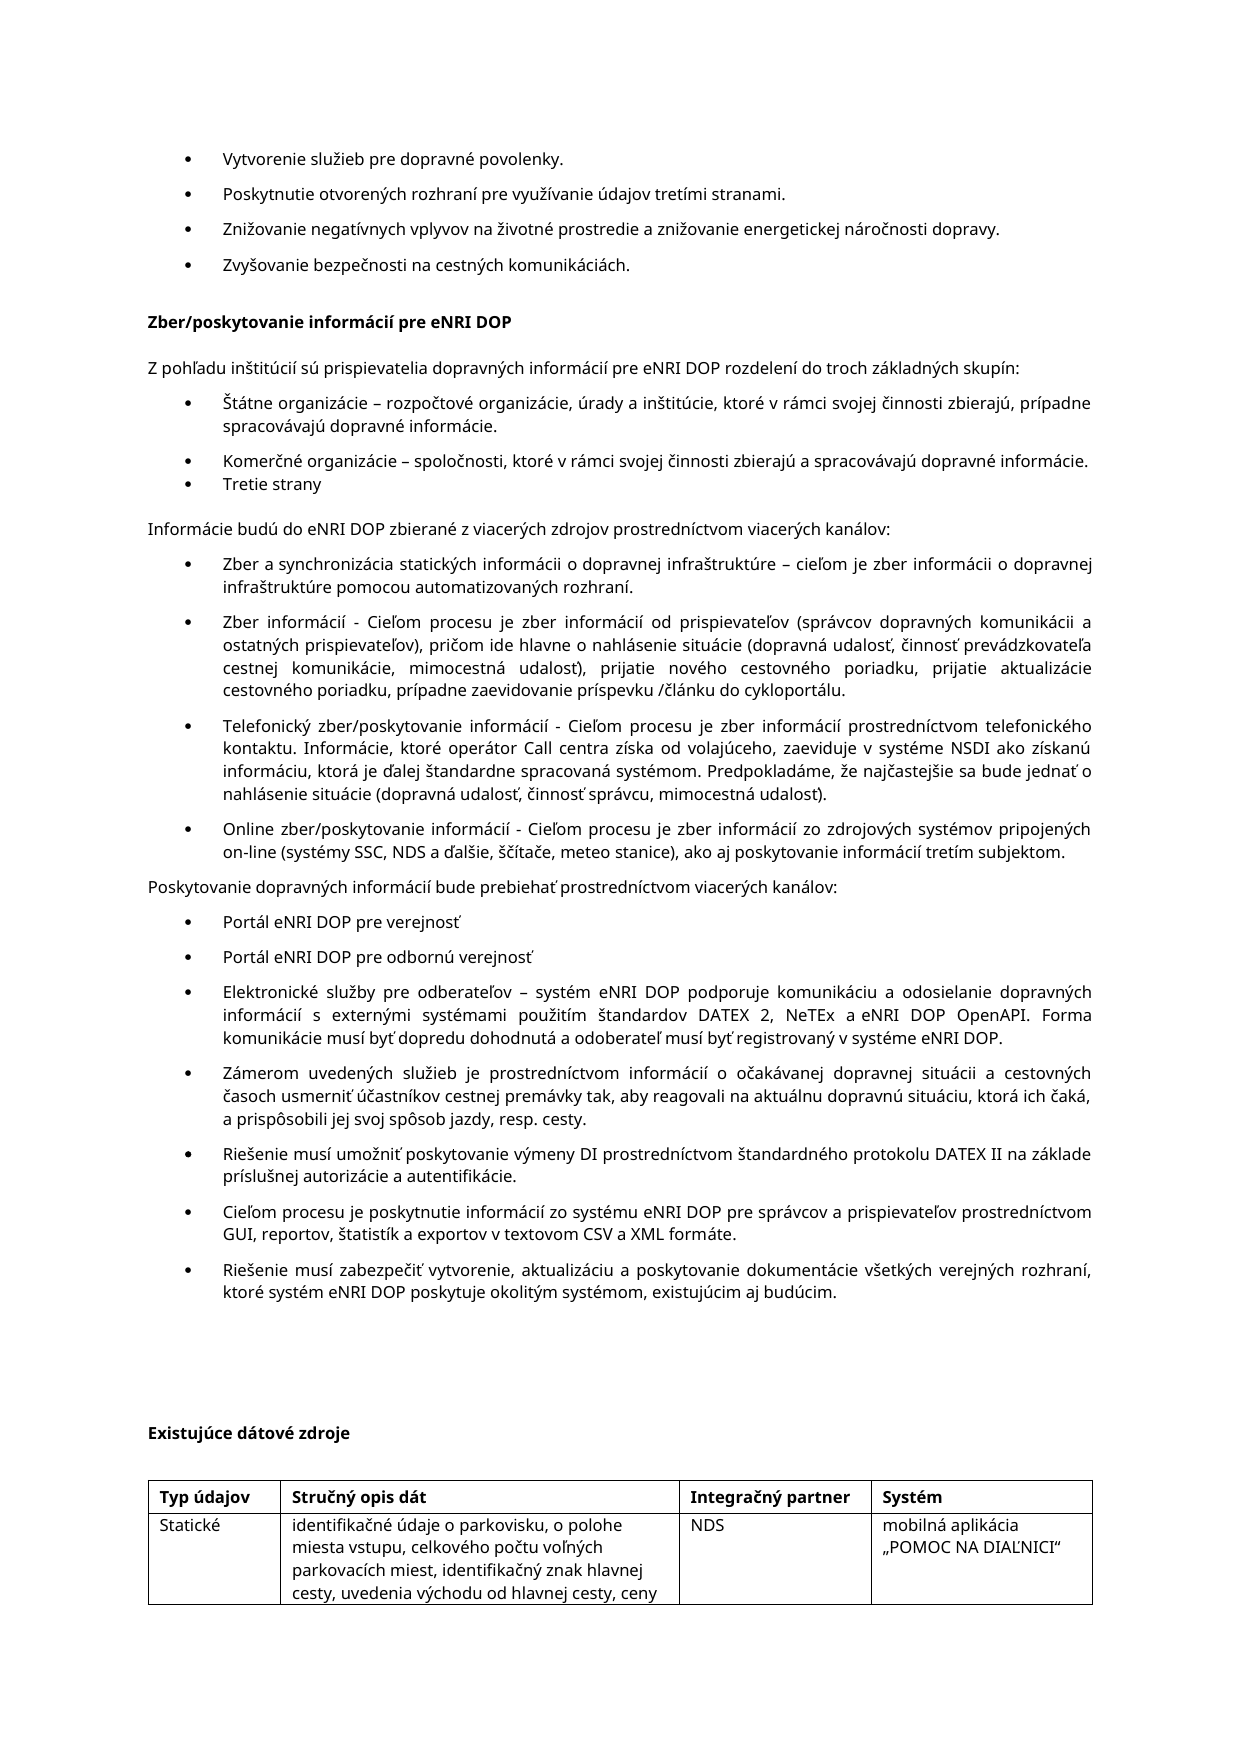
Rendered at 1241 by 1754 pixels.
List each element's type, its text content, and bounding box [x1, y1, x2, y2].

list Zber informácií - Cieľom procesu je zber informácií od prispievateľov (správcov dopravných komunikácii a ostatných prispievateľov), pričom ide hlavne o nahlásenie situácie (dopravná udalosť, činnosť prevádzkovateľa cestnej komunikácie, mimocestná udalosť), prijatie nového cestovného poriadku, prijatie aktualizácie cestovného poriadku, prípadne zaevidovanie príspevku /článku do cykloportálu. [185, 611, 1093, 702]
list Komerčné organizácie – spoločnosti, ktoré v rámci svojej činnosti zbierajú a spracovávajú dopravné informácie. [185, 450, 1093, 472]
list Riešenie musí zabezpečiť vytvorenie, aktualizáciu a poskytovanie dokumentácie všetkých verejných rozhraní, ktoré systém eNRI DOP poskytuje okolitým systémom, existujúcim aj budúcim. [185, 1258, 1093, 1304]
table_cell NDS [680, 1514, 871, 1604]
table_header Systém [872, 1481, 1092, 1512]
list Riešenie musí umožniť poskytovanie výmeny DI prostredníctvom štandardného protokolu DATEX II na základe príslušnej autorizácie a autentifikácie. [185, 1142, 1093, 1188]
table_header Integračný partner [680, 1481, 871, 1512]
list Telefonický zber/poskytovanie informácií - Cieľom procesu je zber informácií prostredníctvom telefonického kontaktu. Informácie, ktoré operátor Call centra získa od volajúceho, zaeviduje v systéme NSDI ako získanú informáciu, ktorá je ďalej štandardne spracovaná systémom. Predpokladáme, že najčastejšie sa bude jednať o nahlásenie situácie (dopravná udalosť, činnosť správcu, mimocestná udalosť). [185, 714, 1093, 805]
list Znižovanie negatívnych vplyvov na životné prostredie a znižovanie energetickej náročnosti dopravy. [185, 218, 1093, 241]
list Poskytnutie otvorených rozhraní pre využívanie údajov tretími stranami. [185, 183, 1093, 206]
list Online zber/poskytovanie informácií - Cieľom procesu je zber informácií zo zdrojových systémov pripojených on-line (systémy SSC, NDS a ďalšie, ščítače, meteo stanice), ako aj poskytovanie informácií tretím subjektom. [185, 818, 1093, 863]
list Cieľom procesu je poskytnutie informácií zo systému eNRI DOP pre správcov a prispievateľov prostredníctvom GUI, reportov, štatistík a exportov v textovom CSV a XML formáte. [185, 1200, 1093, 1246]
list Tretie strany [185, 472, 1093, 495]
text Poskytovanie dopravných informácií bude prebiehať prostredníctvom viacerých kanálov: [148, 876, 1093, 898]
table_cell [872, 1514, 1092, 1604]
list Vytvorenie služieb pre dopravné povolenky. [185, 148, 1093, 170]
table_cell Statické [149, 1514, 280, 1604]
list Portál eNRI DOP pre odbornú verejnosť [185, 946, 1093, 969]
list Portál eNRI DOP pre verejnosť [185, 911, 1093, 933]
text Informácie budú do eNRI DOP zbierané z viacerých zdrojov prostredníctvom viacerých kanálov: [148, 518, 1093, 541]
list Zámerom uvedených služieb je prostredníctvom informácií o očakávanej dopravnej situácii a cestovných časoch usmerniť účastníkov cestnej premávky tak, aby reagovali na aktuálnu dopravnú situáciu, ktorá ich čaká, a prispôsobili jej svoj spôsob jazdy, resp. cesty. [185, 1062, 1093, 1130]
text Zber/poskytovanie informácií pre eNRI DOP [148, 311, 1093, 334]
table_header Typ údajov [149, 1481, 280, 1512]
text Existujúce dátové zdroje [148, 1422, 1093, 1444]
list Elektronické služby pre odberateľov – systém eNRI DOP podporuje komunikáciu a odosielanie dopravných informácií s externými systémami použitím štandardov DATEX 2, NeTEx a eNRI DOP OpenAPI. Forma komunikácie musí byť dopredu dohodnutá a odoberateľ musí byť registrovaný v systéme eNRI DOP. [185, 981, 1093, 1049]
text Z pohľadu inštitúcií sú prispievatelia dopravných informácií pre eNRI DOP rozdelení do troch základných skupín: [148, 357, 1093, 379]
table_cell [281, 1514, 679, 1604]
table_header Stručný opis dát [281, 1481, 679, 1512]
list Štátne organizácie – rozpočtové organizácie, úrady a inštitúcie, ktoré v rámci svojej činnosti zbierajú, prípadne spracovávajú dopravné informácie. [185, 392, 1093, 437]
list Zvyšovanie bezpečnosti na cestných komunikáciách. [185, 253, 1093, 276]
list Zber a synchronizácia statických informácii o dopravnej infraštruktúre – cieľom je zber informácii o dopravnej infraštruktúre pomocou automatizovaných rozhraní. [185, 553, 1093, 598]
